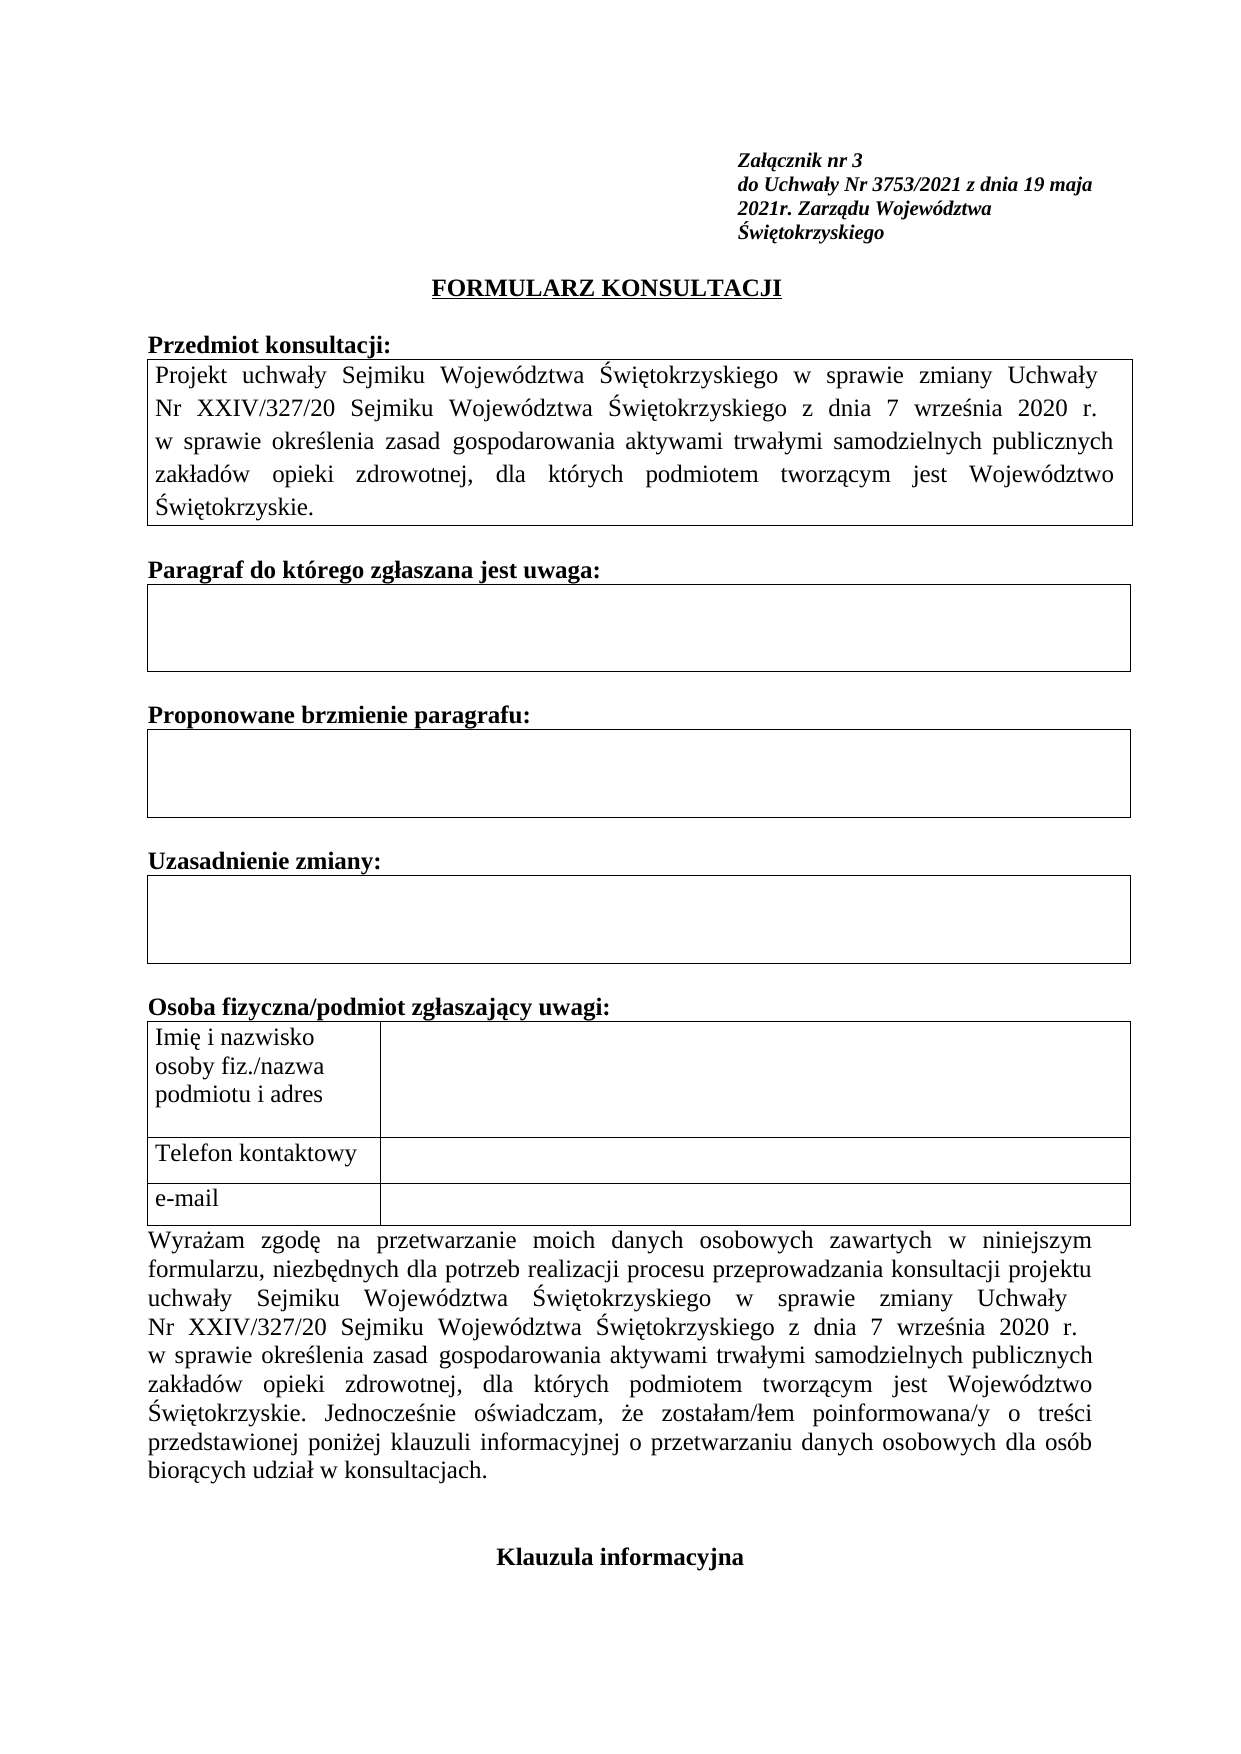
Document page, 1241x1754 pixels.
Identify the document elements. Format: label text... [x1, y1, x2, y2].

text Uzasadnienie zmiany: [148, 846, 1093, 875]
table_header Projekt uchwały Sejmiku Województwa Świętokrzyskiego w sprawie zmiany Uchwały Nr XXIV/327/20 Sejmiku Województwa Świętokrzyskiego z dnia 7 września 2020 r. w sprawie określenia zasad gospodarowania aktywami trwałymi samodzielnych publicznych zakładów opieki zdrowotnej, dla których podmiotem tworzącym jest Województwo Świętokrzyskie. [148, 360, 1132, 525]
text Załącznik nr 3 [738, 148, 1093, 172]
table_header [148, 876, 1130, 962]
table_cell e-mail [148, 1184, 380, 1224]
text Proponowane brzmienie paragrafu: [148, 701, 1093, 729]
text Paragraf do którego zgłaszana jest uwaga: [148, 555, 1093, 583]
table_cell Telefon kontaktowy [148, 1138, 380, 1182]
text FORMULARZ KONSULTACJI [295, 273, 1093, 301]
table_header [148, 585, 1130, 671]
text do Uchwały Nr 3753/2021 z dnia 19 maja 2021r. Zarządu Województwa Świętokrzyskiego [738, 172, 1093, 244]
text Osoba fizyczna/podmiot zgłaszający uwagi: [148, 992, 1093, 1021]
table_header Imię i nazwisko osoby fiz./nazwa podmiotu i adres [148, 1022, 380, 1137]
table_header [148, 730, 1130, 817]
text Przedmiot konsultacji: [148, 330, 1093, 359]
table_cell [381, 1138, 1130, 1182]
text Wyrażam zgodę na przetwarzanie moich danych osobowych zawartych w niniejszym formularzu, niezbędnych dla potrzeb realizacji procesu przeprowadzania konsultacji projektu uchwały Sejmiku Województwa Świętokrzyskiego w sprawie zmiany Uchwały Nr XXIV/327/20 Sejmiku Województwa Świętokrzyskiego z dnia 7 września 2020 r. w sprawie określenia zasad gospodarowania aktywami trwałymi samodzielnych publicznych zakładów opieki zdrowotnej, dla których podmiotem tworzącym jest Województwo Świętokrzyskie. Jednocześnie oświadczam, że zostałam/łem poinformowana/y o treści przedstawionej poniżej klauzuli informacyjnej o przetwarzaniu danych osobowych dla osób biorących udział w konsultacjach. [148, 1226, 1093, 1484]
text Klauzula informacyjna [148, 1542, 1093, 1571]
table_cell [381, 1184, 1130, 1224]
table_header [381, 1022, 1130, 1137]
